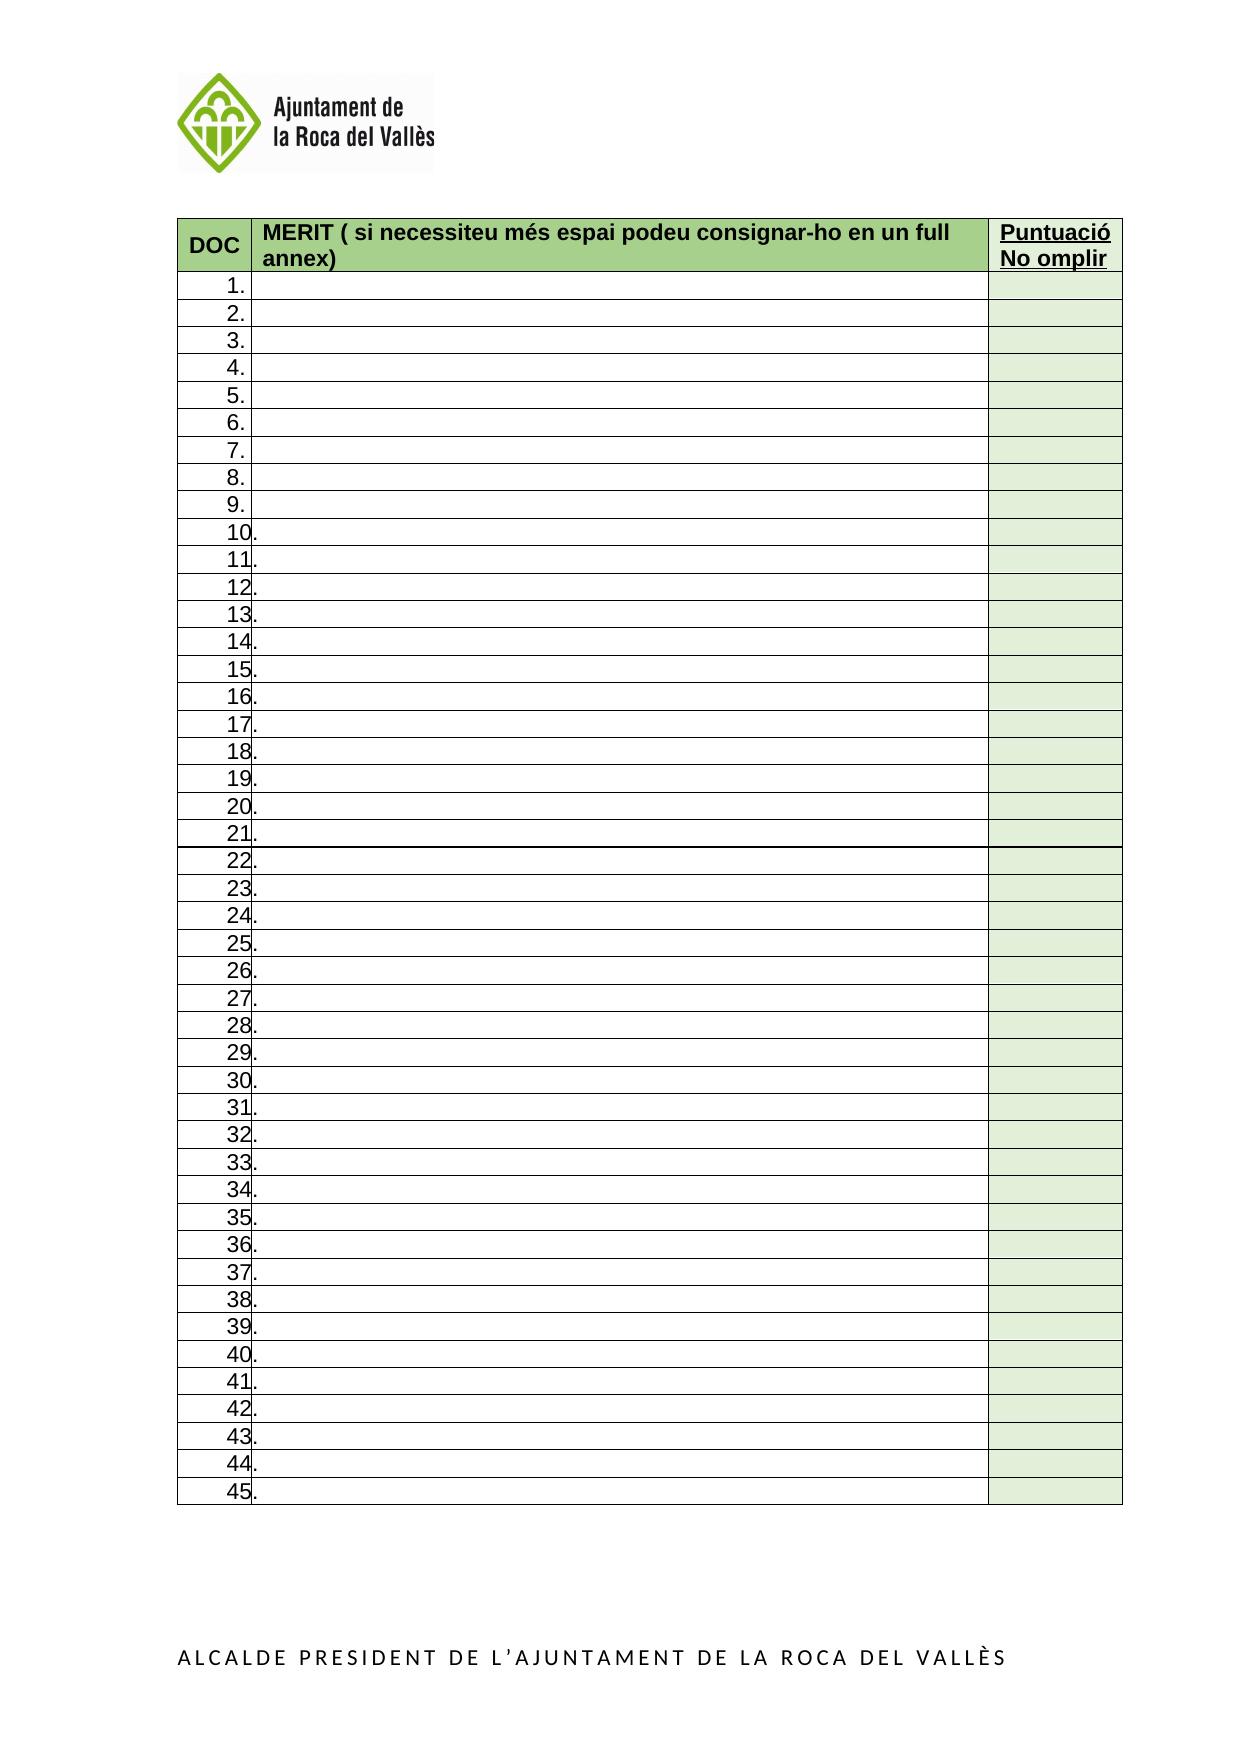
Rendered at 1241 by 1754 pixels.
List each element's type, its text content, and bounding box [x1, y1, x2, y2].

table_cell [252, 1149, 988, 1175]
picture [177, 73, 435, 173]
table_cell [178, 1313, 251, 1339]
table_cell [252, 848, 988, 874]
table_cell [252, 656, 988, 682]
table_cell [178, 1423, 251, 1449]
table_cell [178, 1286, 251, 1312]
table_cell [252, 1176, 988, 1203]
table_cell [252, 1094, 988, 1120]
table_cell [178, 1012, 251, 1038]
table_cell [252, 628, 988, 655]
table_cell [178, 519, 251, 545]
table_cell [178, 464, 251, 490]
table_cell [252, 1395, 988, 1422]
table_cell [252, 354, 988, 381]
table_cell [252, 382, 988, 408]
table_cell [252, 765, 988, 792]
table_cell [989, 1395, 1122, 1422]
table_cell [178, 354, 251, 381]
table_cell [989, 1286, 1122, 1312]
table_cell [989, 1478, 1122, 1504]
table_cell [989, 546, 1122, 572]
table_cell [252, 930, 988, 956]
table_cell [252, 574, 988, 600]
table_cell [989, 1039, 1122, 1066]
table_cell [252, 683, 988, 709]
table_cell [178, 957, 251, 983]
table_cell [178, 491, 251, 518]
table_cell [989, 765, 1122, 792]
table_cell [252, 1121, 988, 1148]
table_cell [252, 272, 988, 298]
table_cell [989, 382, 1122, 408]
table_cell [178, 327, 251, 353]
table_cell [252, 1313, 988, 1339]
table_cell [252, 546, 988, 572]
table_cell [178, 656, 251, 682]
table_cell [989, 1067, 1122, 1093]
table_cell [989, 628, 1122, 655]
table_cell [252, 711, 988, 737]
table_cell [989, 711, 1122, 737]
table_cell [989, 1012, 1122, 1038]
table_cell [989, 1204, 1122, 1230]
table_cell [178, 409, 251, 436]
table_cell [252, 1204, 988, 1230]
table_cell [178, 601, 251, 627]
table_cell [989, 1094, 1122, 1120]
table_header MERIT ( si necessiteu més espai podeu consignar-ho en un full annex) [252, 219, 988, 271]
table_cell [252, 409, 988, 436]
table_cell [178, 546, 251, 572]
table_cell [178, 1176, 251, 1203]
table_cell [178, 820, 251, 846]
table_cell [252, 1423, 988, 1449]
table_cell [178, 1341, 251, 1367]
table_cell [178, 711, 251, 737]
table_cell [989, 519, 1122, 545]
table_cell [178, 683, 251, 709]
table_cell [252, 1286, 988, 1312]
table_cell [252, 820, 988, 846]
table_cell [989, 327, 1122, 353]
table_cell [989, 875, 1122, 901]
table_cell [989, 491, 1122, 518]
table_cell [989, 930, 1122, 956]
table_cell [989, 1259, 1122, 1285]
table_cell [252, 601, 988, 627]
table_cell [989, 848, 1122, 874]
table_header DOC [178, 219, 251, 271]
table_cell [178, 574, 251, 600]
table_cell [989, 437, 1122, 463]
table_cell [252, 738, 988, 764]
table_cell [178, 1121, 251, 1148]
table_cell [252, 491, 988, 518]
table_cell [989, 574, 1122, 600]
table_cell [178, 1039, 251, 1066]
table_cell [252, 1067, 988, 1093]
table_cell [989, 902, 1122, 929]
table_cell [989, 957, 1122, 983]
table_cell [989, 409, 1122, 436]
table_cell [252, 1039, 988, 1066]
table_cell [252, 957, 988, 983]
table_cell [178, 1149, 251, 1175]
table_cell [252, 875, 988, 901]
table_cell [252, 1259, 988, 1285]
table_cell [252, 1012, 988, 1038]
table_cell [178, 1067, 251, 1093]
table_cell [178, 300, 251, 326]
table_cell [252, 1341, 988, 1367]
table_cell [178, 382, 251, 408]
table_cell [178, 793, 251, 819]
table_cell [178, 902, 251, 929]
table_cell [252, 327, 988, 353]
table_cell [989, 820, 1122, 846]
table_cell [989, 464, 1122, 490]
table_cell [989, 1121, 1122, 1148]
table_cell [178, 1094, 251, 1120]
table_cell [178, 1231, 251, 1257]
table_cell [178, 1450, 251, 1477]
table_cell [252, 437, 988, 463]
table_cell [178, 437, 251, 463]
table_cell [252, 985, 988, 1011]
table_cell [178, 1259, 251, 1285]
table_cell [178, 930, 251, 956]
table_cell [252, 1450, 988, 1477]
table_cell [252, 1478, 988, 1504]
table_cell [989, 272, 1122, 298]
table_cell [178, 985, 251, 1011]
table_cell [252, 902, 988, 929]
table_cell [989, 300, 1122, 326]
table_cell [252, 464, 988, 490]
table_cell [178, 765, 251, 792]
table_cell [989, 1423, 1122, 1449]
table_cell [252, 1368, 988, 1394]
table_cell [178, 1204, 251, 1230]
table_header Puntuació No omplir [989, 219, 1122, 271]
table_cell [989, 354, 1122, 381]
table_cell [989, 1341, 1122, 1367]
table_cell [989, 1176, 1122, 1203]
table_cell [252, 519, 988, 545]
table_cell [178, 1478, 251, 1504]
table_cell [989, 1149, 1122, 1175]
table_cell [252, 300, 988, 326]
table_cell [989, 793, 1122, 819]
table_cell [989, 601, 1122, 627]
table_cell [989, 1231, 1122, 1257]
table_cell [989, 656, 1122, 682]
table_cell [178, 272, 251, 298]
table_cell [178, 1368, 251, 1394]
table_cell [989, 738, 1122, 764]
table_cell [989, 1450, 1122, 1477]
table_cell [178, 875, 251, 901]
table_cell [989, 683, 1122, 709]
table_cell [989, 1368, 1122, 1394]
table_cell [178, 848, 251, 874]
table_cell [252, 1231, 988, 1257]
table_cell [989, 985, 1122, 1011]
table_cell [989, 1313, 1122, 1339]
table_cell [178, 738, 251, 764]
table_cell [178, 628, 251, 655]
table_cell [252, 793, 988, 819]
table_cell [178, 1395, 251, 1422]
